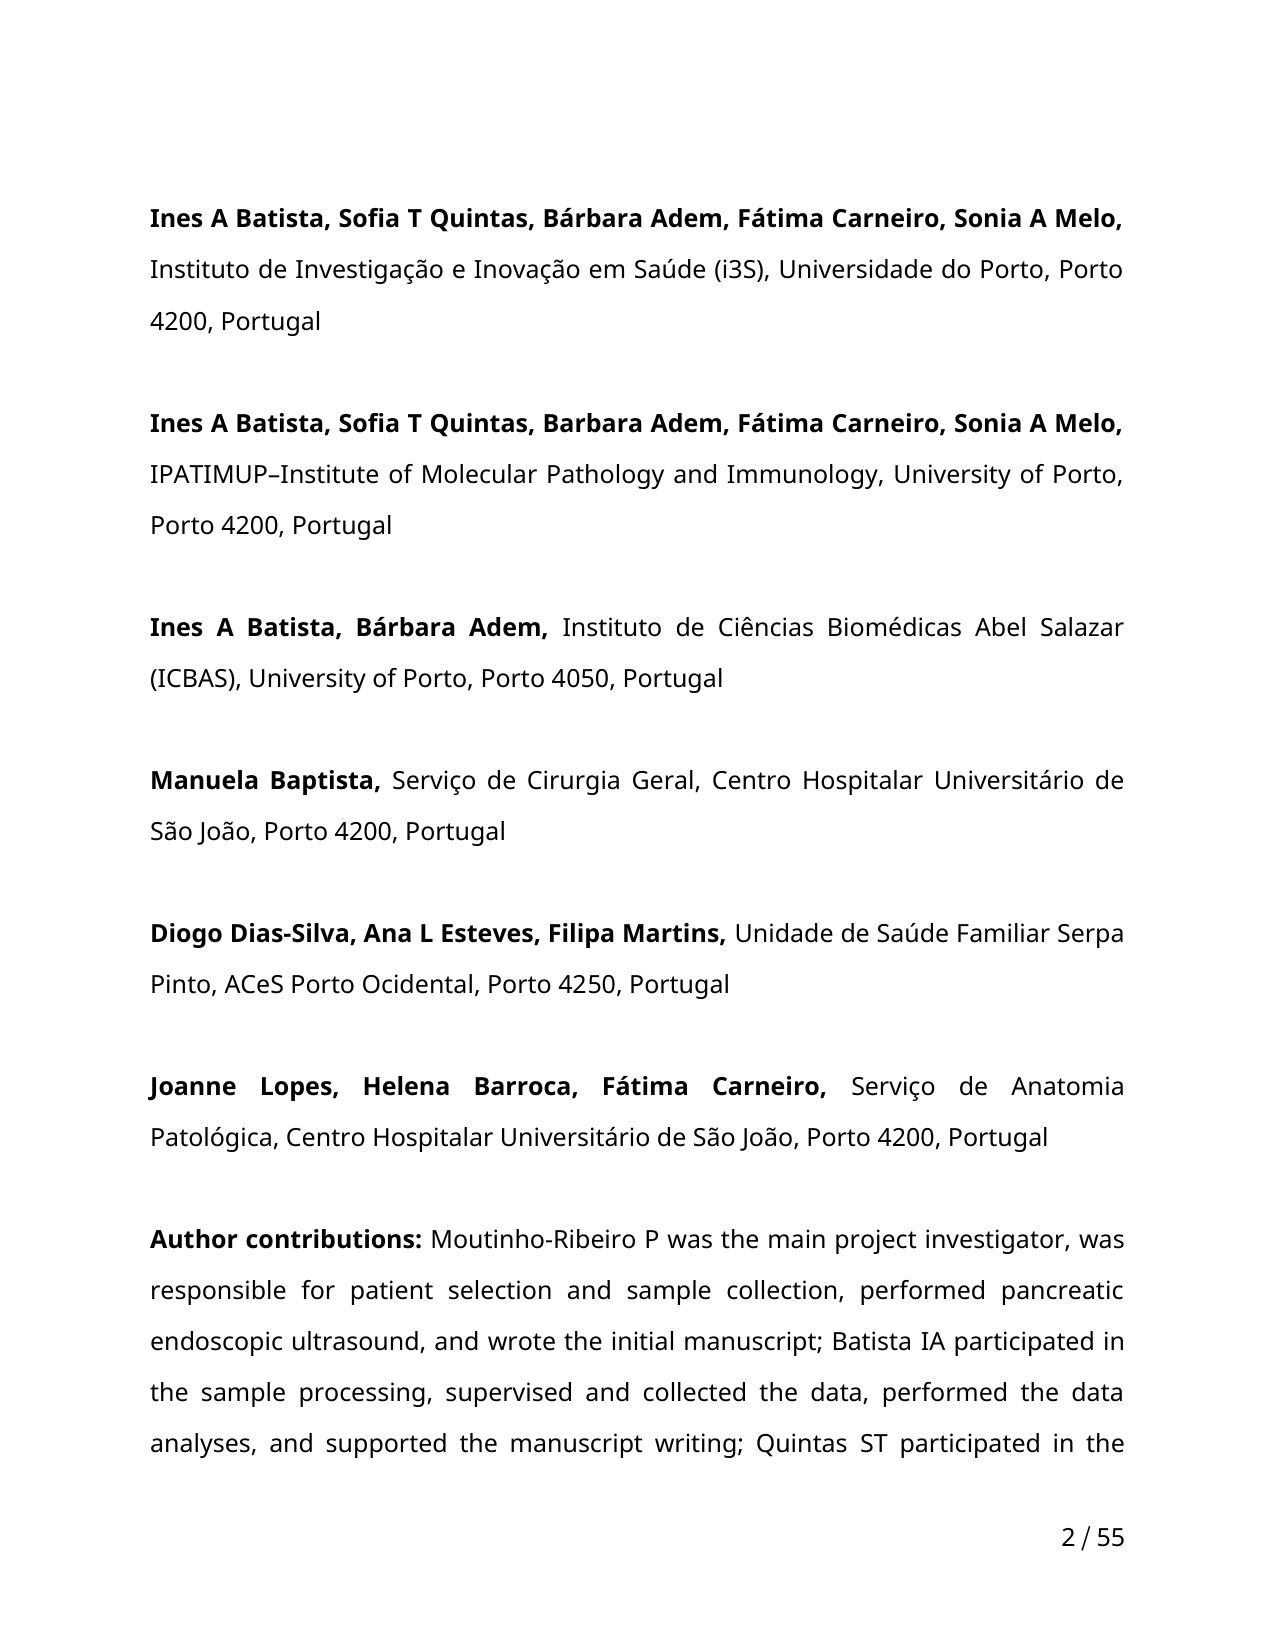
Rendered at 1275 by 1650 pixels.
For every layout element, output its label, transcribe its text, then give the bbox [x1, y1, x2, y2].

text Joanne Lopes, Helena Barroca, Fátima Carneiro, Serviço de Anatomia Patológica, Centro Hospitalar Universitário de São João, Porto 4200, Portugal [150, 1069, 1125, 1154]
text Ines A Batista, Bárbara Adem, Instituto de Ciências Biomédicas Abel Salazar (ICBAS), University of Porto, Porto 4050, Portugal [150, 609, 1125, 694]
text Ines A Batista, Sofia T Quintas, Barbara Adem, Fátima Carneiro, Sonia A Melo, IPATIMUP–Institute of Molecular Pathology and Immunology, University of Porto, Porto 4200, Portugal [150, 405, 1125, 541]
text Manuela Baptista, Serviço de Cirurgia Geral, Centro Hospitalar Universitário de São João, Porto 4200, Portugal [150, 762, 1125, 848]
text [150, 1222, 1125, 1460]
text Diogo Dias-Silva, Ana L Esteves, Filipa Martins, Unidade de Saúde Familiar Serpa Pinto, ACeS Porto Ocidental, Porto 4250, Portugal [150, 916, 1125, 1001]
text Ines A Batista, Sofia T Quintas, Bárbara Adem, Fátima Carneiro, Sonia A Melo, Instituto de Investigação e Inovação em Saúde (i3S), Universidade do Porto, Porto 4200, Portugal [150, 201, 1125, 337]
